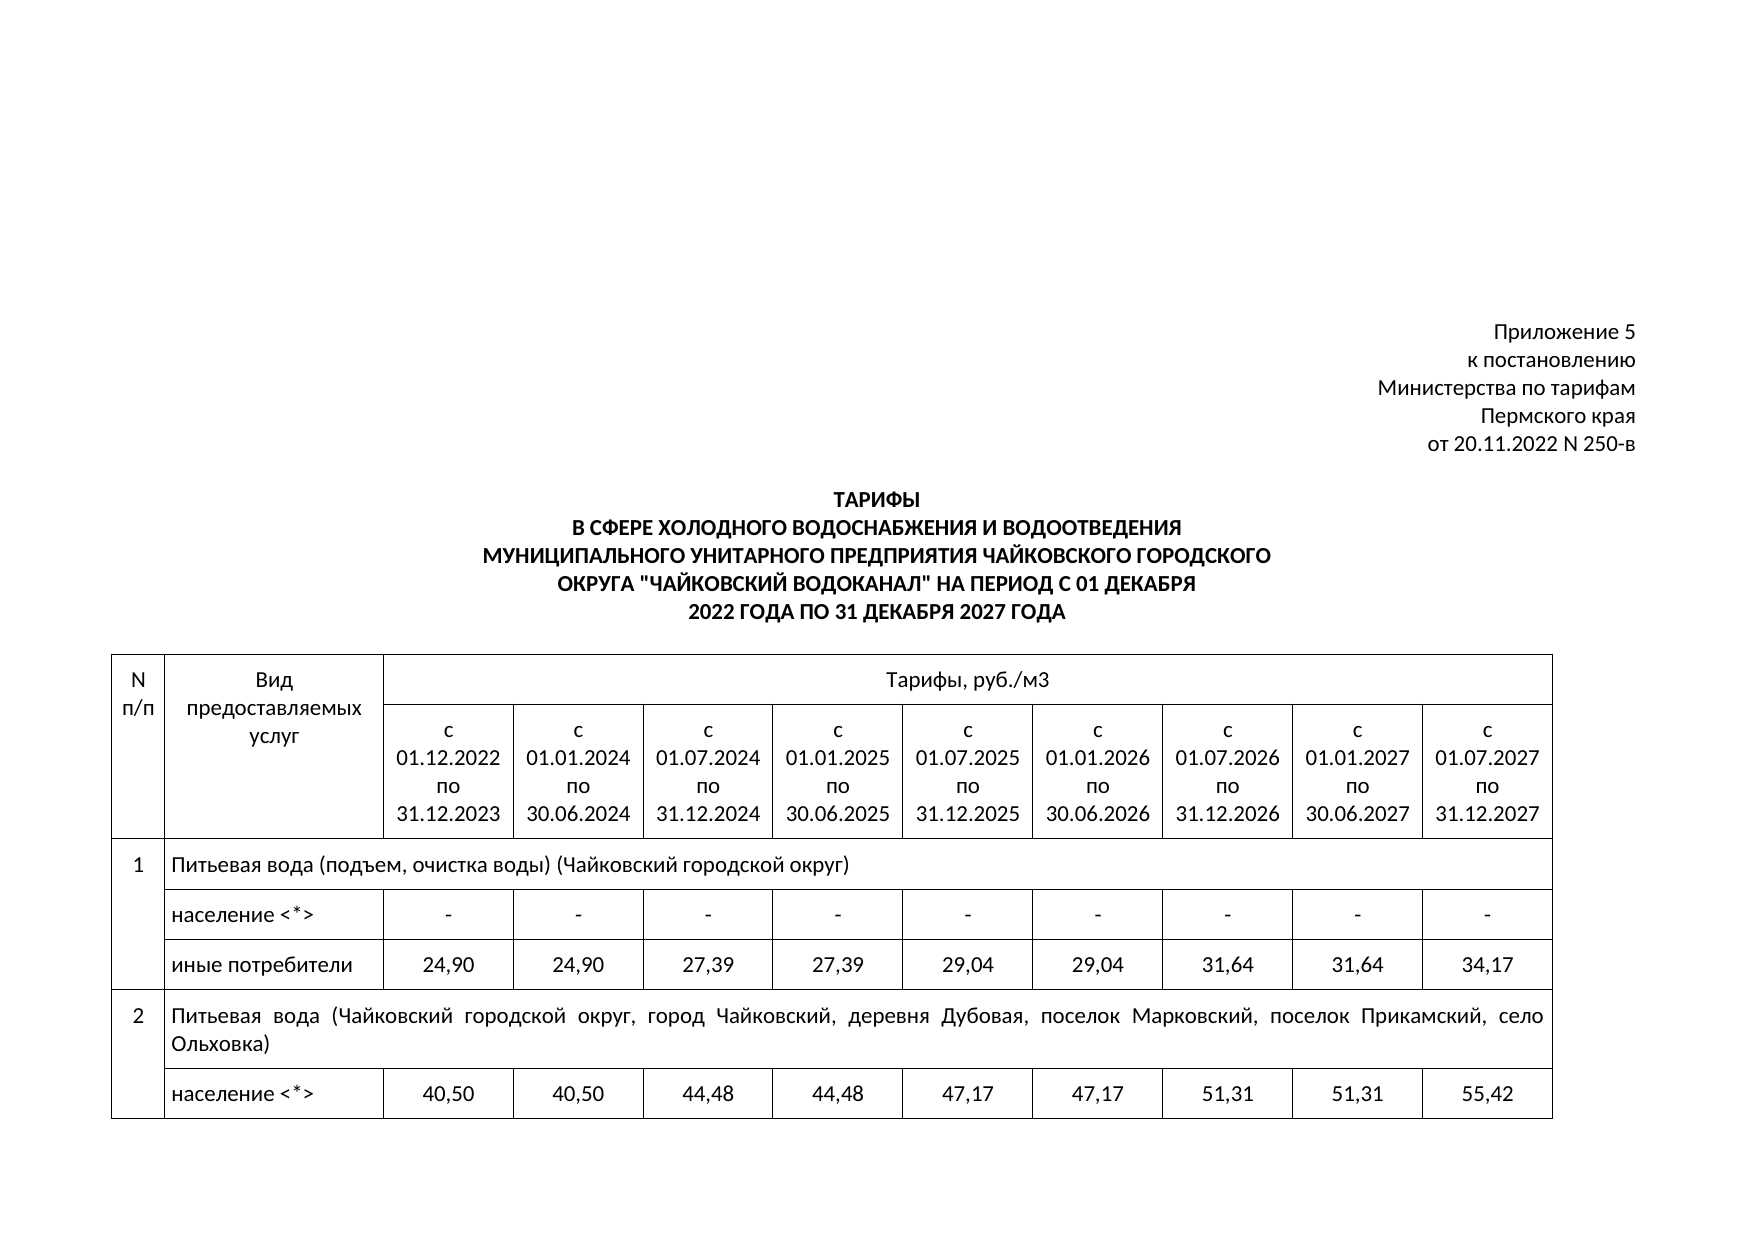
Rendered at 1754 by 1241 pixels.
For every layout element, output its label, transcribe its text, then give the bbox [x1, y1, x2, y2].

table_cell 27,39 [644, 940, 772, 989]
title ОКРУГА "ЧАЙКОВСКИЙ ВОДОКАНАЛ" НА ПЕРИОД С 01 ДЕКАБРЯ [118, 569, 1636, 597]
table_cell с 01.12.2022 по 31.12.2023 [384, 705, 513, 838]
table_cell с 01.01.2024 по 30.06.2024 [514, 705, 643, 838]
table_cell иные потребители [165, 940, 383, 989]
table_cell Питьевая вода (подъем, очистка воды) (Чайковский городской округ) [165, 839, 1552, 888]
table_cell - [773, 890, 902, 939]
table_cell 1 [112, 839, 164, 989]
table_header N п/п [112, 655, 164, 838]
table_cell с 01.07.2025 по 31.12.2025 [903, 705, 1032, 838]
table_cell - [514, 890, 643, 939]
table_cell с 01.07.2026 по 31.12.2026 [1163, 705, 1292, 838]
table_cell 51,31 [1163, 1069, 1292, 1118]
table_cell 47,17 [1033, 1069, 1162, 1118]
table_cell - [644, 890, 772, 939]
text Приложение 5 [118, 317, 1636, 345]
table_cell - [903, 890, 1032, 939]
table_cell - [1423, 890, 1552, 939]
table_cell с 01.07.2024 по 31.12.2024 [644, 705, 772, 838]
text к постановлению [118, 345, 1636, 373]
table_cell 2 [112, 990, 164, 1118]
table_cell с 01.01.2027 по 30.06.2027 [1293, 705, 1422, 838]
table_cell 31,64 [1293, 940, 1422, 989]
table_cell - [1033, 890, 1162, 939]
table_cell 34,17 [1423, 940, 1552, 989]
table_cell - [384, 890, 513, 939]
table_cell 40,50 [514, 1069, 643, 1118]
text Пермского края [118, 401, 1636, 429]
table_cell 51,31 [1293, 1069, 1422, 1118]
table_cell 44,48 [773, 1069, 902, 1118]
title В СФЕРЕ ХОЛОДНОГО ВОДОСНАБЖЕНИЯ И ВОДООТВЕДЕНИЯ [118, 513, 1636, 541]
table_cell с 01.01.2026 по 30.06.2026 [1033, 705, 1162, 838]
table_cell 24,90 [384, 940, 513, 989]
table_header Тарифы, руб./м3 [384, 655, 1552, 704]
table_header Вид предоставляемых услуг [165, 655, 383, 838]
table_cell 24,90 [514, 940, 643, 989]
table_cell Питьевая вода (Чайковский городской округ, город Чайковский, деревня Дубовая, поселок Марковский, поселок Прикамский, село Ольховка) [165, 990, 1552, 1067]
title ТАРИФЫ [118, 485, 1636, 513]
title 2022 ГОДА ПО 31 ДЕКАБРЯ 2027 ГОДА [118, 597, 1636, 626]
table_cell 29,04 [1033, 940, 1162, 989]
title МУНИЦИПАЛЬНОГО УНИТАРНОГО ПРЕДПРИЯТИЯ ЧАЙКОВСКОГО ГОРОДСКОГО [118, 541, 1636, 569]
table_cell 47,17 [903, 1069, 1032, 1118]
table_cell с 01.07.2027 по 31.12.2027 [1423, 705, 1552, 838]
table_cell с 01.01.2025 по 30.06.2025 [773, 705, 902, 838]
table_cell население <*> [165, 1069, 383, 1118]
text от 20.11.2022 N 250-в [118, 429, 1636, 457]
table_cell 55,42 [1423, 1069, 1552, 1118]
table_cell 27,39 [773, 940, 902, 989]
table_cell 29,04 [903, 940, 1032, 989]
table_cell 40,50 [384, 1069, 513, 1118]
text Министерства по тарифам [118, 373, 1636, 401]
table_cell 44,48 [644, 1069, 772, 1118]
table_cell - [1163, 890, 1292, 939]
table_cell - [1293, 890, 1422, 939]
table_cell 31,64 [1163, 940, 1292, 989]
table_cell население <*> [165, 890, 383, 939]
